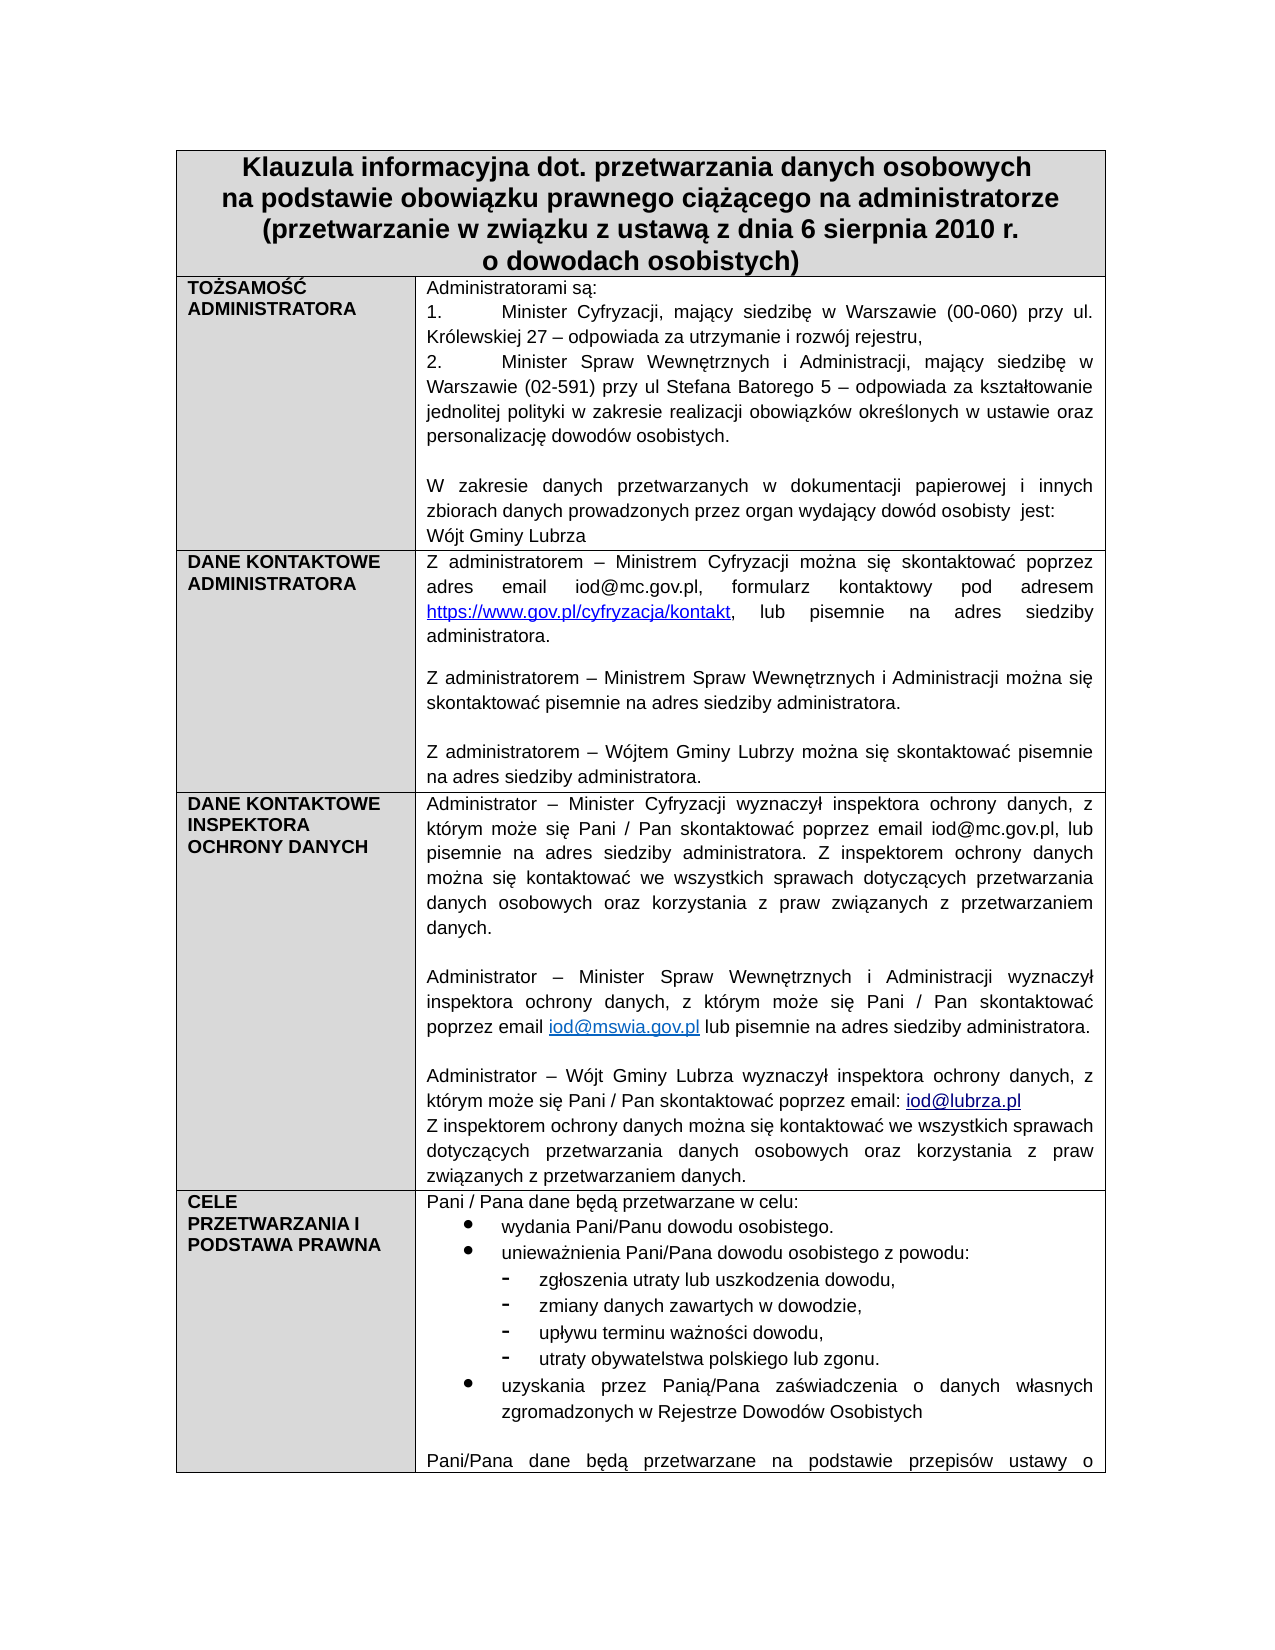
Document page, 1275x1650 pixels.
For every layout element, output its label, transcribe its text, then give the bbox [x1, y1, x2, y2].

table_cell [416, 1191, 1105, 1472]
table_cell Administratorami są: 1. Minister Cyfryzacji, mający siedzibę w Warszawie (00-060) przy ul. Królewskiej 27 – odpowiada za utrzymanie i rozwój rejestru, 2. Minister Spraw Wewnętrznych i Administracji, mający siedzibę w Warszawie (02-591) przy ul Stefana Batorego 5 – odpowiada za kształtowanie jednolitej polityki w zakresie realizacji obowiązków określonych w ustawie oraz personalizację dowodów osobistych. W zakresie danych przetwarzanych w dokumentacji papierowej i innych zbiorach danych prowadzonych przez organ wydający dowód osobisty jest: Wójt Gminy Lubrza [416, 277, 1105, 550]
table_cell Z administratorem – Ministrem Cyfryzacji można się skontaktować poprzez adres email iod@mc.gov.pl, formularz kontaktowy pod adresem https://www.gov.pl/cyfryzacja/kontakt, lub pisemnie na adres siedziby administratora. Z administratorem – Ministrem Spraw Wewnętrznych i Administracji można się skontaktować pisemnie na adres siedziby administratora. Z administratorem – Wójtem Gminy Lubrzy można się skontaktować pisemnie na adres siedziby administratora. [416, 551, 1105, 792]
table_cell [177, 1191, 415, 1472]
table_cell Administrator – Minister Cyfryzacji wyznaczył inspektora ochrony danych, z którym może się Pani / Pan skontaktować poprzez email iod@mc.gov.pl, lub pisemnie na adres siedziby administratora. Z inspektorem ochrony danych można się kontaktować we wszystkich sprawach dotyczących przetwarzania danych osobowych oraz korzystania z praw związanych z przetwarzaniem danych. Administrator – Minister Spraw Wewnętrznych i Administracji wyznaczył inspektora ochrony danych, z którym może się Pani / Pan skontaktować poprzez email iod@mswia.gov.pl lub pisemnie na adres siedziby administratora. Administrator – Wójt Gminy Lubrza wyznaczył inspektora ochrony danych, z którym może się Pani / Pan skontaktować poprzez email: iod@lubrza.pl Z inspektorem ochrony danych można się kontaktować we wszystkich sprawach dotyczących przetwarzania danych osobowych oraz korzystania z praw związanych z przetwarzaniem danych. [416, 793, 1105, 1190]
table_cell DANE KONTAKTOWE INSPEKTORA OCHRONY DANYCH [177, 793, 415, 1190]
table_header Klauzula informacyjna dot. przetwarzania danych osobowych na podstawie obowiązku prawnego ciążącego na administratorze (przetwarzanie w związku z ustawą z dnia 6 sierpnia 2010 r. o dowodach osobistych) [177, 151, 1105, 276]
table_cell TOŻSAMOŚĆ ADMINISTRATORA [177, 277, 415, 550]
table_cell DANE KONTAKTOWE ADMINISTRATORA [177, 551, 415, 792]
